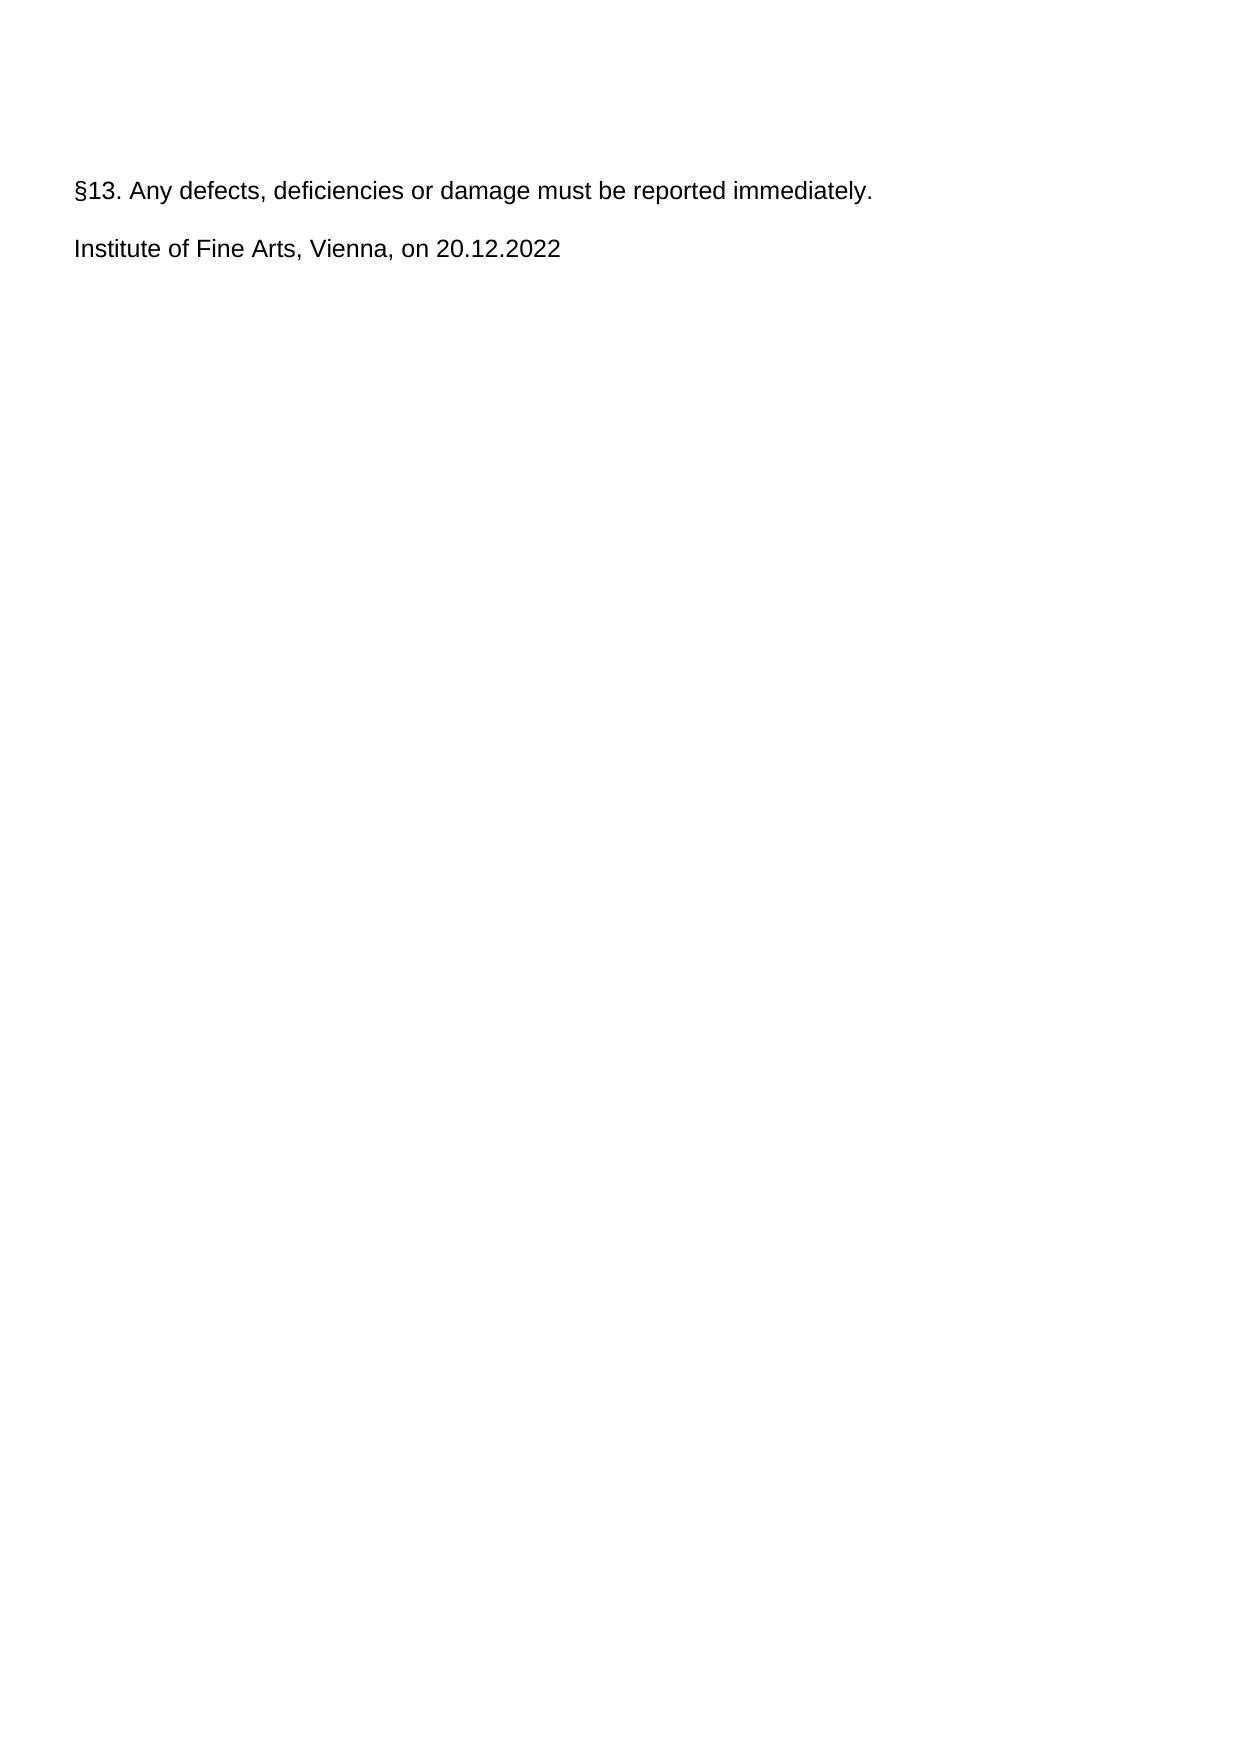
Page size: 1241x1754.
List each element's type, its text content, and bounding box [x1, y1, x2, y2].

text §13. Any defects, deficiencies or damage must be reported immediately. [74, 176, 1152, 205]
text Institute of Fine Arts, Vienna, on 20.12.2022 [74, 234, 1152, 263]
